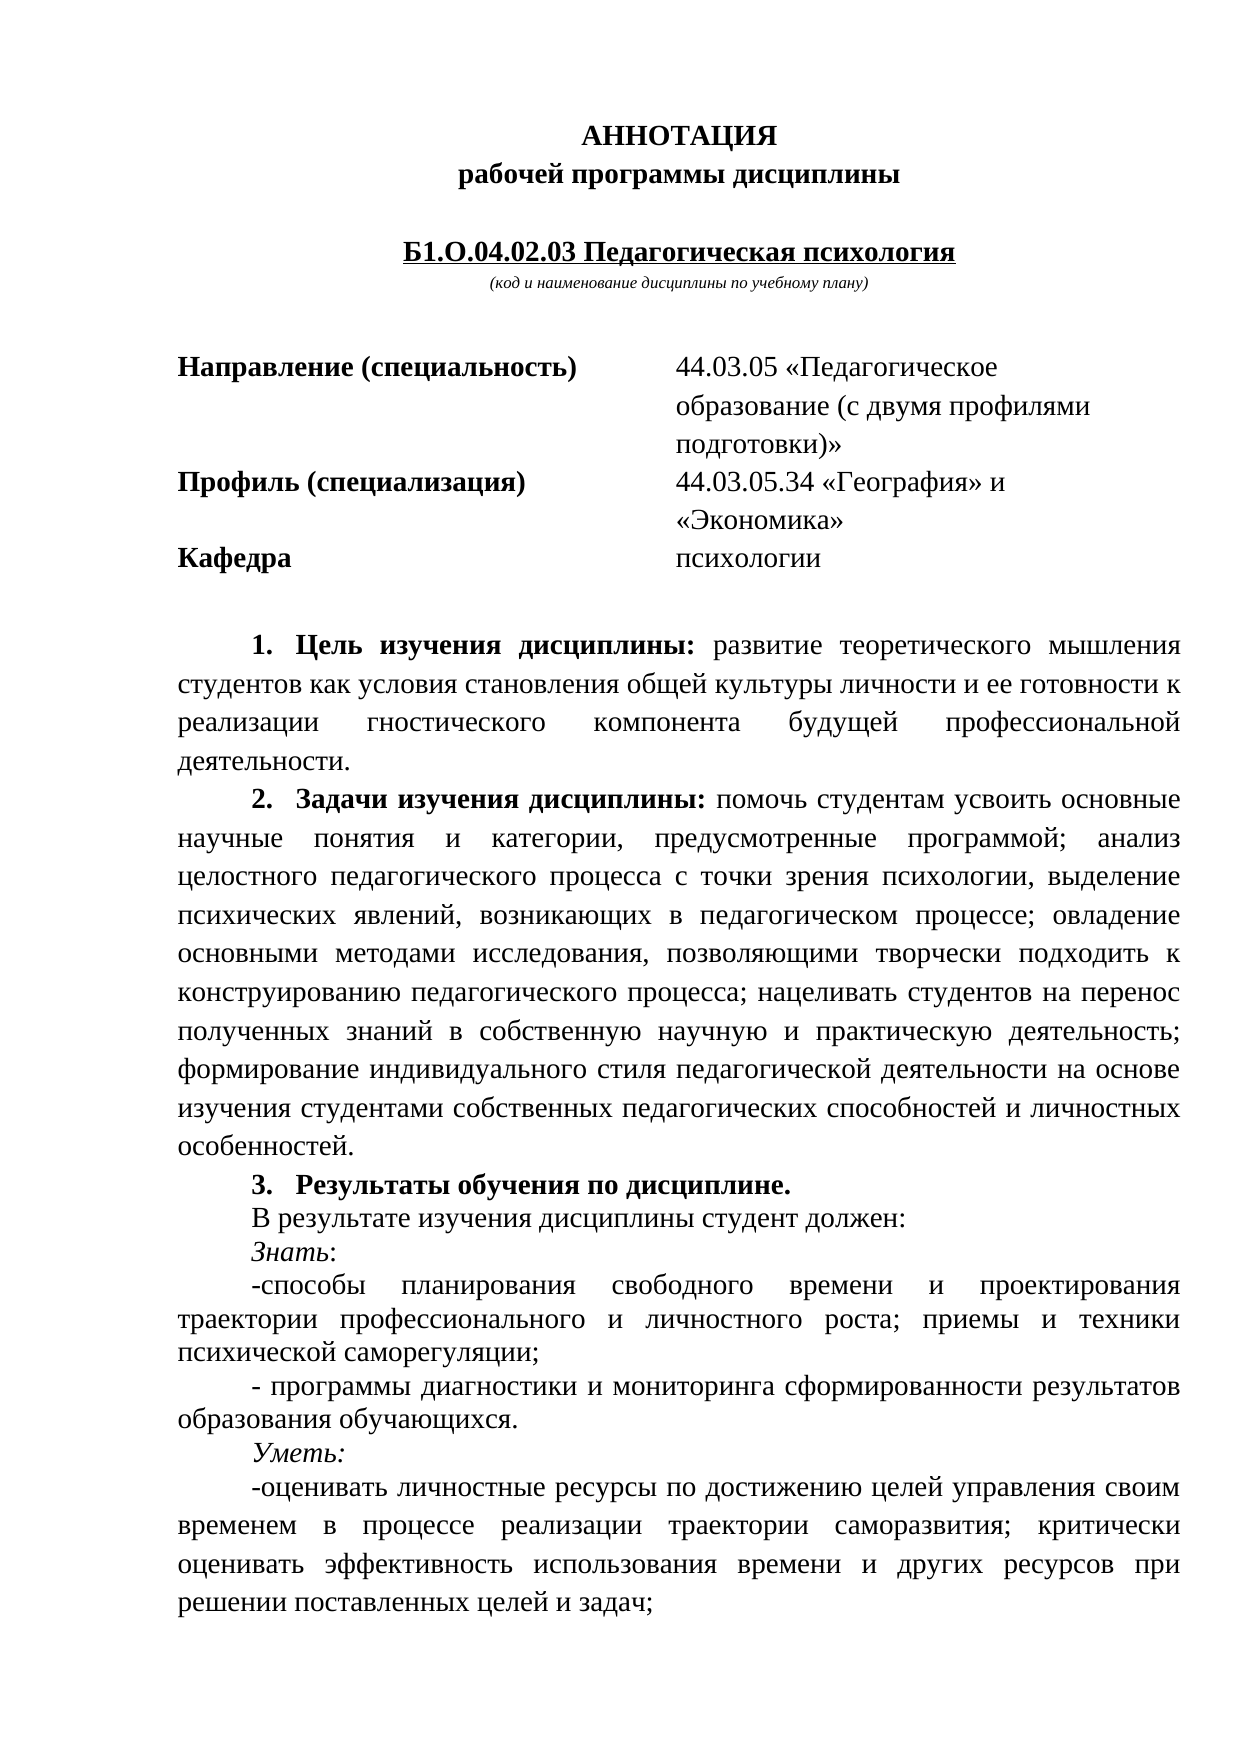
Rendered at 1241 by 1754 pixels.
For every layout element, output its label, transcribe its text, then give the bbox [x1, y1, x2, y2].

text (код и наименование дисциплины по учебному плану) [177, 272, 1181, 306]
text - программы диагностики и мониторинга сформированности результатов образования обучающихся. [177, 1368, 1181, 1435]
text Б1.О.04.02.03 Педагогическая психология [177, 234, 1181, 267]
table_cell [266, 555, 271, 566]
text Уметь: [177, 1435, 1181, 1469]
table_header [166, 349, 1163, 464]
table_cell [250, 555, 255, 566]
text -способы планирования свободного времени и проектирования траектории профессионального и личностного роста; приемы и техники психической саморегуляции; [177, 1267, 1181, 1368]
text рабочей программы дисциплины [177, 157, 1181, 190]
list В результате изучения дисциплины студент должен: [177, 1200, 1181, 1234]
text АННОТАЦИЯ [177, 118, 1181, 152]
list Цель изучения дисциплины: развитие теоретического мышления студентов как условия становления общей культуры личности и ее готовности к реализации гностического компонента будущей профессиональной деятельности. [177, 627, 1181, 776]
text Знать: [177, 1234, 1181, 1267]
list Результаты обучения по дисциплине. [177, 1167, 1181, 1200]
list Задачи изучения дисциплины: помочь студентам усвоить основные научные понятия и категории, предусмотренные программой; анализ целостного педагогического процесса с точки зрения психологии, выделение психических явлений, возникающих в педагогическом процессе; овладение основными методами исследования, позволяющими творчески подходить к конструированию педагогического процесса; нацеливать студентов на перенос полученных знаний в собственную научную и практическую деятельность; формирование индивидуального стиля педагогической деятельности на основе изучения студентами собственных педагогических способностей и личностных особенностей. [177, 781, 1181, 1162]
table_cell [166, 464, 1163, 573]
text -оценивать личностные ресурсы по достижению целей управления своим временем в процессе реализации траектории саморазвития; критически оценивать эффективность использования времени и других ресурсов при решении поставленных целей и задач; [177, 1469, 1181, 1618]
